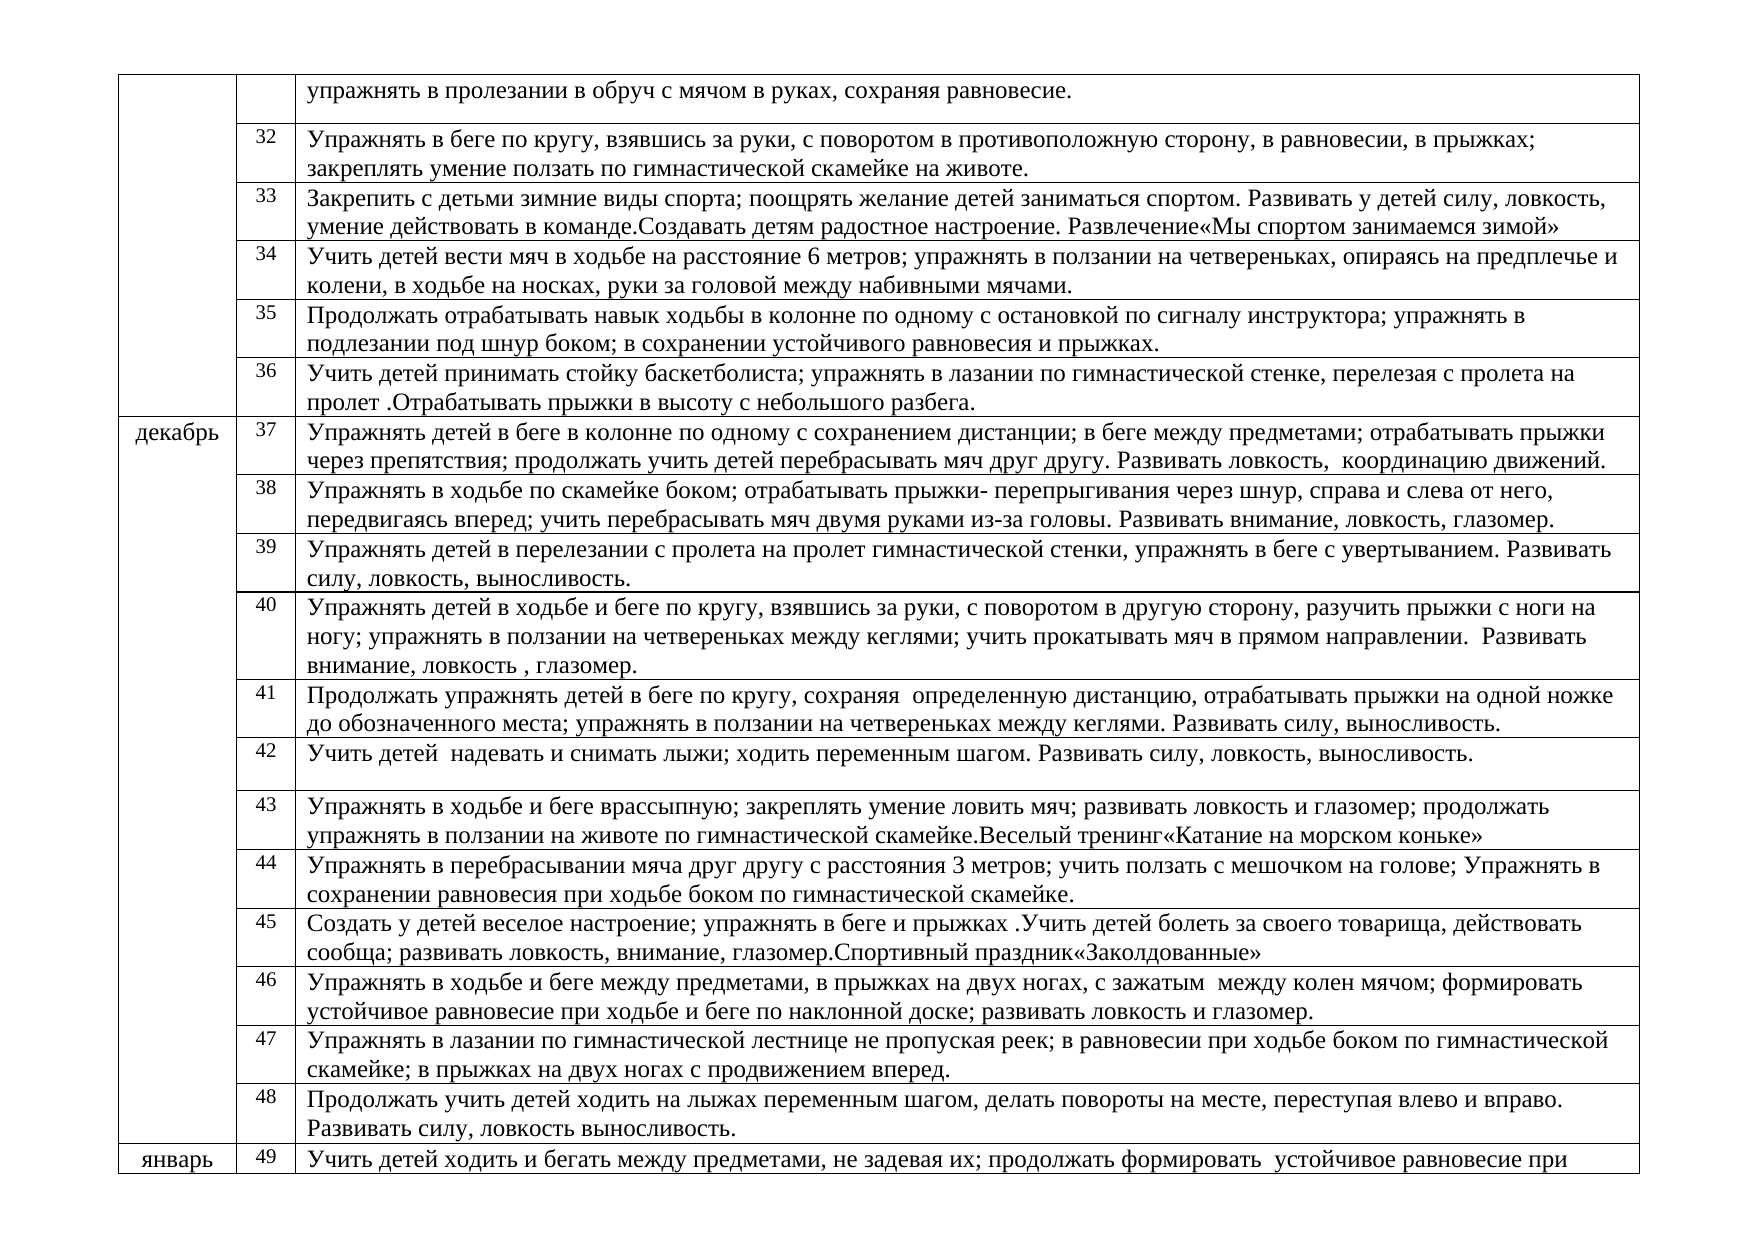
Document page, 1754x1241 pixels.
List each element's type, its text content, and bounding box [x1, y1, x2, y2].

table_cell 37 [237, 417, 295, 474]
table_cell Создать у детей веселое настроение; упражнять в беге и прыжках .Учить детей болеть за своего товарища, действовать сообща; развивать ловкость, внимание, глазомер.Спортивный праздник«Заколдованные» [296, 909, 1639, 966]
table_cell 32 [237, 124, 295, 182]
table_cell 42 [237, 738, 295, 790]
table_cell Учить детей принимать стойку баскетболиста; упражнять в лазании по гимнастической стенке, перелезая с пролета на пролет .Отрабатывать прыжки в высоту с небольшого разбега. [296, 358, 1639, 416]
table_cell 36 [237, 358, 295, 416]
table_cell Закрепить с детьми зимние виды спорта; поощрять желание детей заниматься спортом. Развивать у детей силу, ловкость, умение действовать в команде.Создавать детям радостное настроение. Развлечение«Мы спортом занимаемся зимой» [296, 183, 1639, 240]
table_cell 34 [237, 241, 295, 299]
table_cell Упражнять в беге по кругу, взявшись за руки, с поворотом в противоположную сторону, в равновесии, в прыжках; закреплять умение ползать по гимнастической скамейке на животе. [296, 124, 1639, 182]
table_cell 35 [237, 300, 295, 357]
table_cell Упражнять в перебрасывании мяча друг другу с расстояния 3 метров; учить ползать с мешочком на голове; Упражнять в сохранении равновесия при ходьбе боком по гимнастической скамейке. [296, 850, 1639, 907]
table_cell 47 [237, 1026, 295, 1083]
table_cell Продолжать упражнять детей в беге по кругу, сохраняя определенную дистанцию, отрабатывать прыжки на одной ножке до обозначенного места; упражнять в ползании на четвереньках между кеглями. Развивать силу, выносливость. [296, 680, 1639, 737]
table_cell 49 [237, 1144, 295, 1173]
table_cell 40 [237, 593, 295, 679]
table_cell 48 [237, 1084, 295, 1143]
table_cell 41 [237, 680, 295, 737]
table_cell 33 [237, 183, 295, 240]
table_cell Упражнять в ходьбе и беге между предметами, в прыжках на двух ногах, с зажатым между колен мячом; формировать устойчивое равновесие при ходьбе и беге по наклонной доске; развивать ловкость и глазомер. [296, 967, 1639, 1024]
table_cell Учить детей вести мяч в ходьбе на расстояние 6 метров; упражнять в ползании на четвереньках, опираясь на предплечье и колени, в ходьбе на носках, руки за головой между набивными мячами. [296, 241, 1639, 299]
table_cell 31 [237, 75, 295, 123]
table_cell 38 [237, 475, 295, 533]
table_cell 43 [237, 791, 295, 849]
table_cell Упражнять в ходьбе по скамейке боком; отрабатывать прыжки- перепрыгивания через шнур, справа и слева от него, передвигаясь вперед; учить перебрасывать мяч двумя руками из-за головы. Развивать внимание, ловкость, глазомер. [296, 475, 1639, 533]
table_cell Упражнять в ходьбе и беге врассыпную; закреплять умение ловить мяч; развивать ловкость и глазомер; продолжать упражнять в ползании на животе по гимнастической скамейке.Веселый тренинг«Катание на морском коньке» [296, 791, 1639, 849]
table_cell Упражнять детей в перелезании с пролета на пролет гимнастической стенки, упражнять в беге с увертыванием. Развивать силу, ловкость, выносливость. [296, 534, 1639, 591]
table_cell Учить детей надевать и снимать лыжи; ходить переменным шагом. Развивать силу, ловкость, выносливость. [296, 738, 1639, 790]
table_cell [296, 1144, 1639, 1173]
table_cell 44 [237, 850, 295, 907]
table_cell 46 [237, 967, 295, 1024]
table_cell январь [119, 1144, 236, 1173]
table_cell Упражнять детей в ходьбе и беге по кругу, взявшись за руки, с поворотом в другую сторону, разучить прыжки с ноги на ногу; упражнять в ползании на четвереньках между кеглями; учить прокатывать мяч в прямом направлении. Развивать внимание, ловкость , глазомер. [296, 593, 1639, 679]
table_cell Упражнять детей в беге в колонне по одному с сохранением дистанции; в беге между предметами; отрабатывать прыжки через препятствия; продолжать учить детей перебрасывать мяч друг другу. Развивать ловкость, координацию движений. [296, 417, 1639, 474]
table_cell Продолжать отрабатывать навык ходьбы в колонне по одному с остановкой по сигналу инструктора; упражнять в подлезании под шнур боком; в сохранении устойчивого равновесия и прыжках. [296, 300, 1639, 357]
table_cell Упражнять в лазании по гимнастической лестнице не пропуская реек; в равновесии при ходьбе боком по гимнастической скамейке; в прыжках на двух ногах с продвижением вперед. [296, 1026, 1639, 1083]
table_cell Продолжать учить детей ходить на лыжах переменным шагом, делать повороты на месте, переступая влево и вправо. Развивать силу, ловкость выносливость. [296, 1084, 1639, 1143]
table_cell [296, 75, 1639, 123]
table_cell 39 [237, 534, 295, 591]
table_cell декабрь [119, 417, 236, 1143]
table_cell 45 [237, 909, 295, 966]
